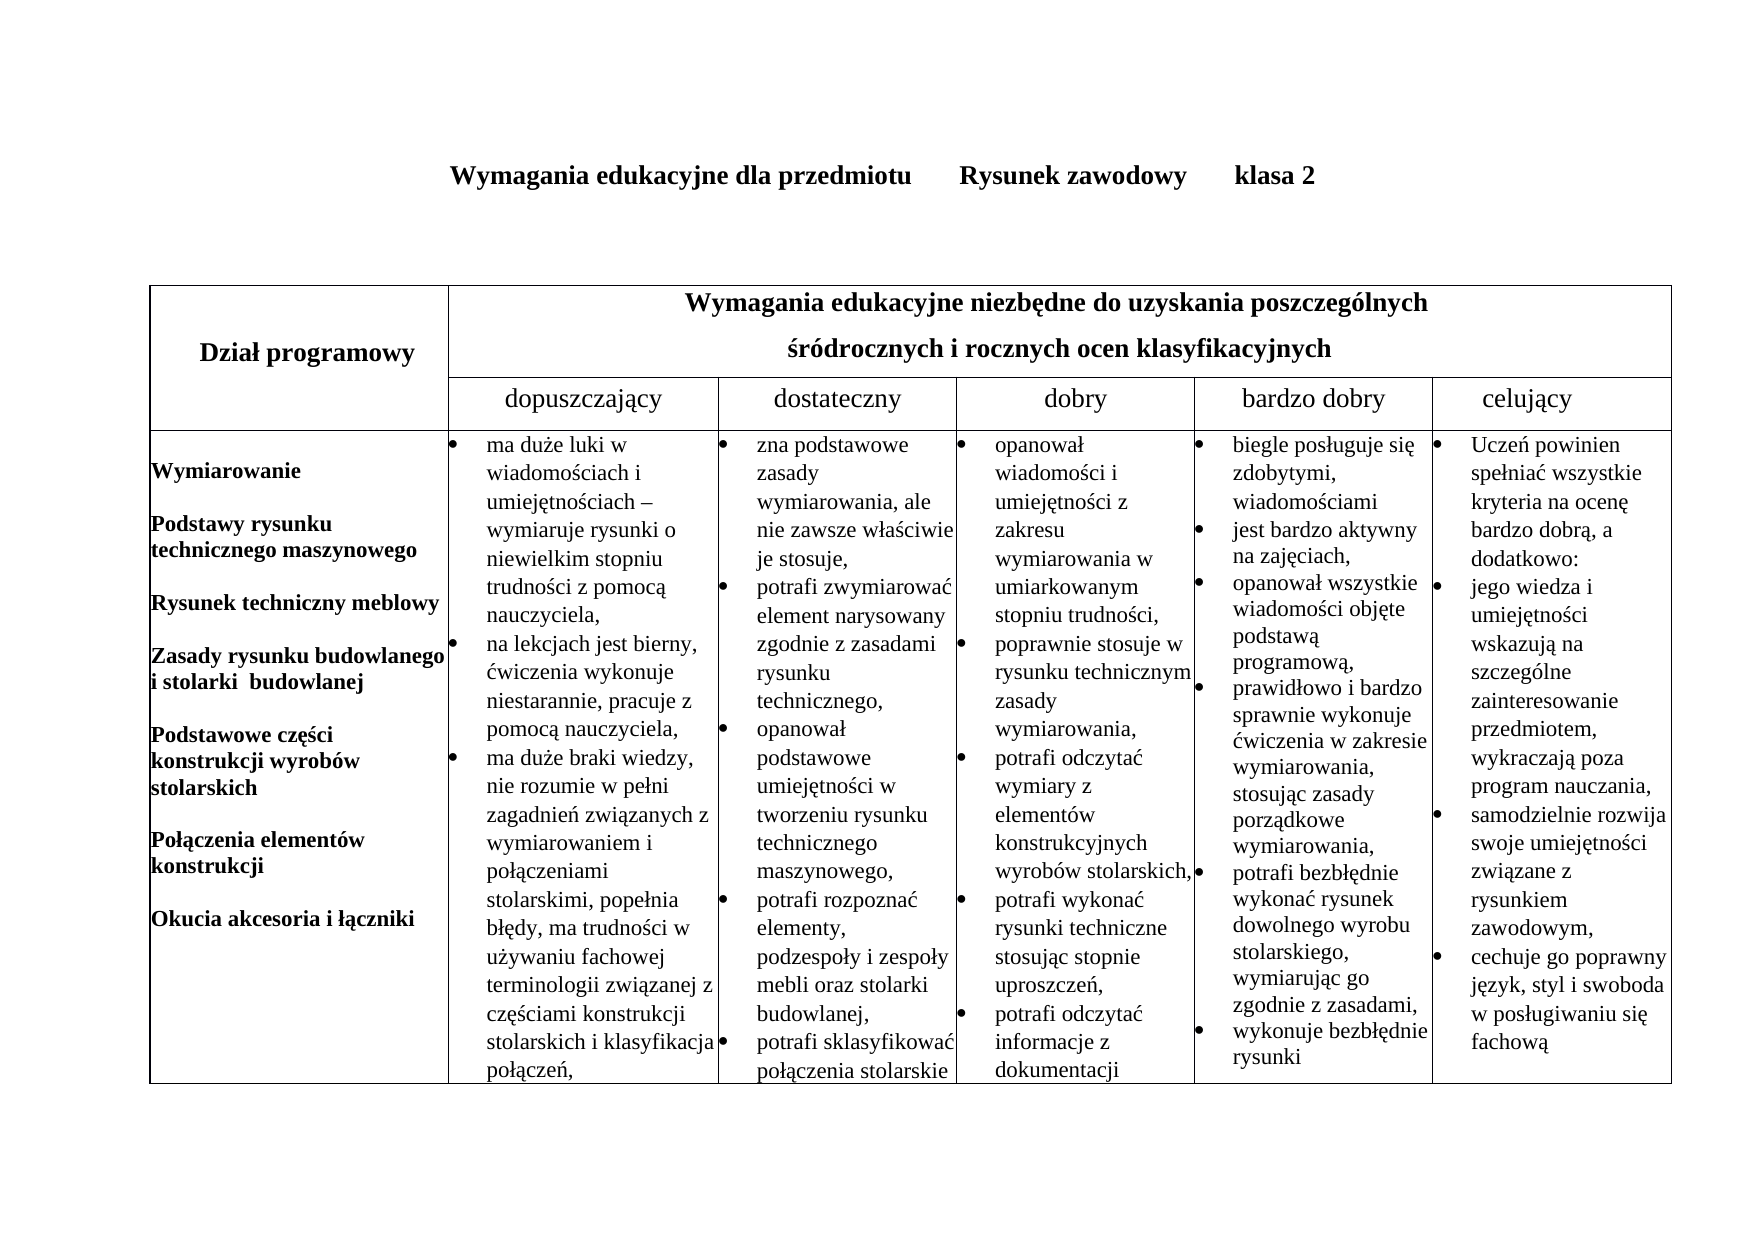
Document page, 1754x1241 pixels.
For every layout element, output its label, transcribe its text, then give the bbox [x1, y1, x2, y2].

table_cell dostateczny [719, 378, 956, 430]
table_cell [719, 431, 956, 1083]
table_header Wymagania edukacyjne niezbędne do uzyskania poszczególnych śródrocznych i rocznych ocen klasyfikacyjnych [449, 286, 1671, 377]
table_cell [151, 431, 448, 1083]
table_cell bardzo dobry [1195, 378, 1432, 430]
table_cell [1195, 431, 1432, 1083]
table_cell dobry [957, 378, 1194, 430]
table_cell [449, 431, 718, 1083]
title Wymagania edukacyjne dla przedmiotu Rysunek zawodowy klasa 2 [160, 159, 1604, 191]
table_header Dział programowy [151, 286, 448, 430]
table_cell celujący [1433, 378, 1671, 430]
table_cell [957, 431, 1194, 1083]
table_cell dopuszczający [449, 378, 718, 430]
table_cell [1433, 431, 1671, 1083]
